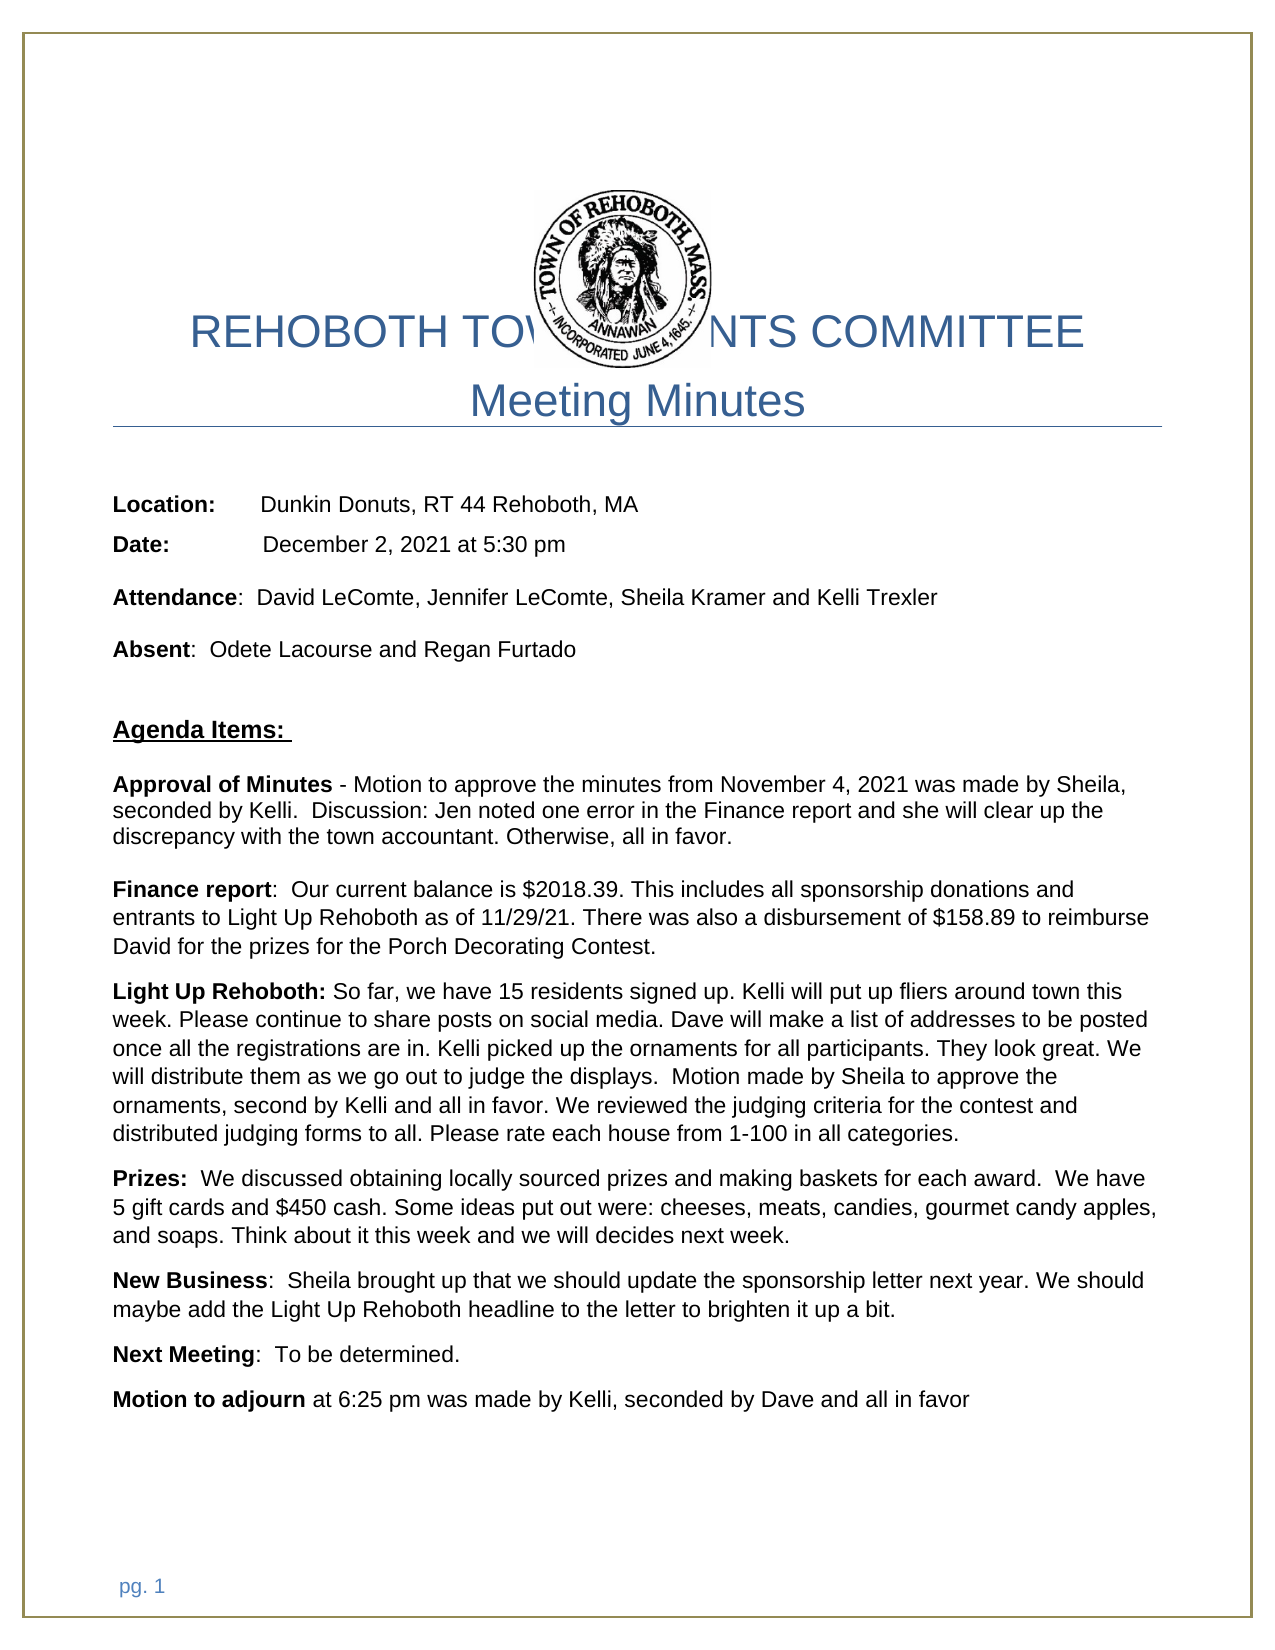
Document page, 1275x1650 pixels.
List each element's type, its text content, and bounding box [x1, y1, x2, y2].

text Next Meeting: To be determined. [112, 1341, 1162, 1367]
text Light Up Rehoboth: So far, we have 15 residents signed up. Kelli will put up fliers around town this week. Please continue to share posts on social media. Dave will make a list of addresses to be posted once all the registrations are in. Kelli picked up the ornaments for all participants. They look great. We will distribute them as we go out to judge the displays. Motion made by Sheila to approve the ornaments, second by Kelli and all in favor. We reviewed the judging criteria for the contest and distributed judging forms to all. Please rate each house from 1-100 in all categories. [112, 978, 1162, 1146]
text Attendance: David LeComte, Jennifer LeComte, Sheila Kramer and Kelli Trexler [112, 584, 1162, 610]
text Agenda Items: [112, 715, 1162, 744]
text Prizes: We discussed obtaining locally sourced prizes and making baskets for each award. We have 5 gift cards and $450 cash. Some ideas put out were: cheeses, meats, candies, gourmet candy apples, and soaps. Think about it this week and we will decides next week. [112, 1165, 1162, 1248]
title REHOBOTH TOWN EVENTS COMMITTEE [712, 304, 1162, 357]
title Meeting Minutes [112, 374, 1162, 427]
title REHOBOTH TOWN EVENTS COMMITTEE [112, 304, 533, 357]
picture [533, 190, 712, 368]
text Absent: Odete Lacourse and Regan Furtado [112, 636, 1162, 663]
text Date: December 2, 2021 at 5:30 pm [112, 531, 1162, 557]
text New Business: Sheila brought up that we should update the sponsorship letter next year. We should maybe add the Light Up Rehoboth headline to the letter to brighten it up a bit. [112, 1267, 1162, 1322]
text Location: Dunkin Donuts, RT 44 Rehoboth, MA [112, 491, 1162, 518]
text Motion to adjourn at 6:25 pm was made by Kelli, seconded by Dave and all in favor [112, 1386, 1162, 1412]
text Approval of Minutes - Motion to approve the minutes from November 4, 2021 was made by Sheila, seconded by Kelli. Discussion: Jen noted one error in the Finance report and she will clear up the discrepancy with the town accountant. Otherwise, all in favor. [112, 771, 1162, 849]
text Finance report: Our current balance is $2018.39. This includes all sponsorship donations and entrants to Light Up Rehoboth as of 11/29/21. There was also a disbursement of $158.89 to reimburse David for the prizes for the Porch Decorating Contest. [112, 876, 1162, 959]
